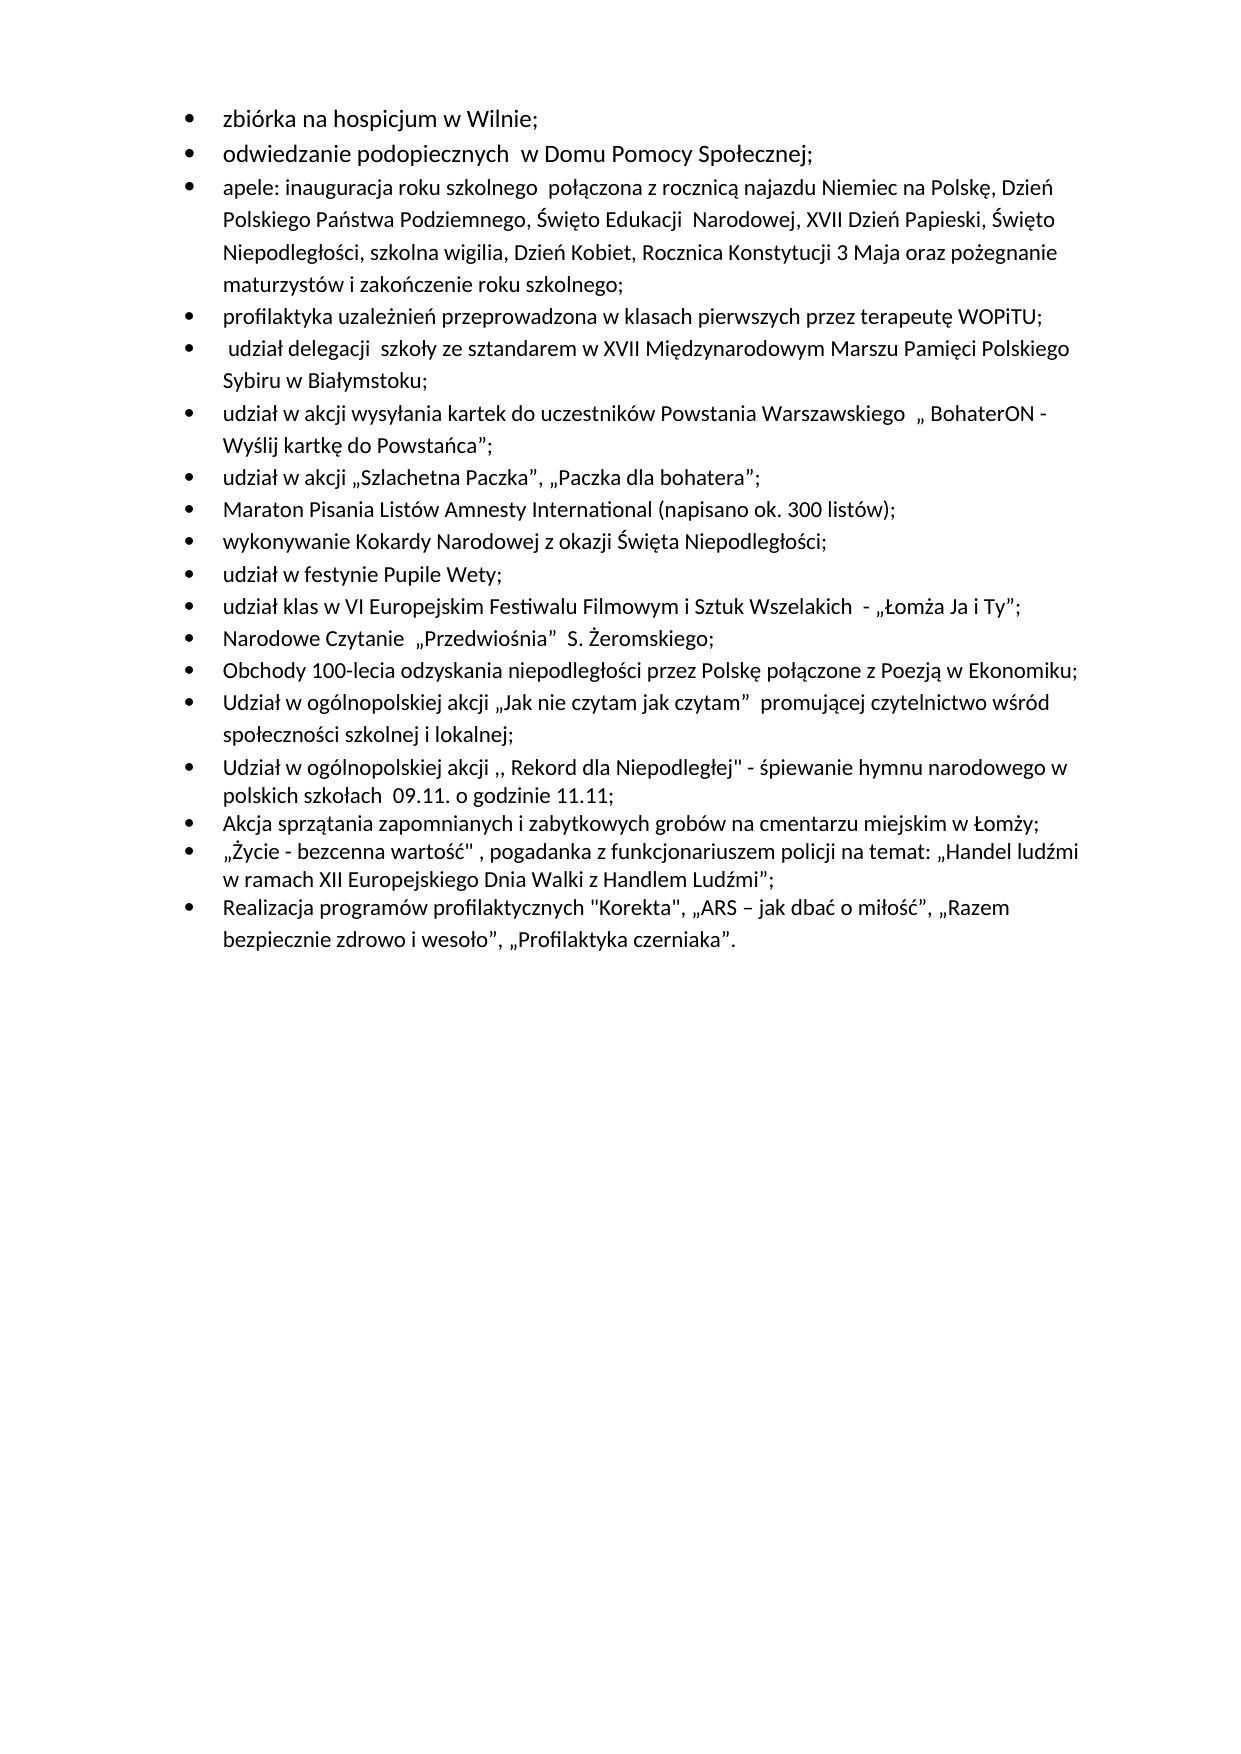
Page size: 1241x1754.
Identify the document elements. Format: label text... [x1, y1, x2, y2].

list „Życie - bezcenna wartość" , pogadanka z funkcjonariuszem policji na temat: „Handel ludźmi w ramach XII Europejskiego Dnia Walki z Handlem Ludźmi”; [185, 837, 1093, 893]
list zbiórka na hospicjum w Wilnie; [185, 103, 1093, 134]
list Akcja sprzątania zapomnianych i zabytkowych grobów na cmentarzu miejskim w Łomży; [185, 809, 1093, 837]
list Udział w ogólnopolskiej akcji „Jak nie czytam jak czytam” promującej czytelnictwo wśród społeczności szkolnej i lokalnej; [185, 688, 1093, 749]
list udział w festynie Pupile Wety; [185, 560, 1093, 588]
list Obchody 100-lecia odzyskania niepodległości przez Polskę połączone z Poezją w Ekonomiku; [185, 656, 1093, 684]
list wykonywanie Kokardy Narodowej z okazji Święta Niepodległości; [185, 527, 1093, 556]
list udział delegacji szkoły ze sztandarem w XVII Międzynarodowym Marszu Pamięci Polskiego Sybiru w Białymstoku; [185, 334, 1093, 394]
list Maraton Pisania Listów Amnesty International (napisano ok. 300 listów); [185, 495, 1093, 523]
list apele: inauguracja roku szkolnego połączona z rocznicą najazdu Niemiec na Polskę, Dzień Polskiego Państwa Podziemnego, Święto Edukacji Narodowej, XVII Dzień Papieski, Święto Niepodległości, szkolna wigilia, Dzień Kobiet, Rocznica Konstytucji 3 Maja oraz pożegnanie maturzystów i zakończenie roku szkolnego; [185, 173, 1093, 298]
list profilaktyka uzależnień przeprowadzona w klasach pierwszych przez terapeutę WOPiTU; [185, 302, 1093, 330]
list Realizacja programów profilaktycznych "Korekta", „ARS – jak dbać o miłość”, „Razem bezpiecznie zdrowo i wesoło”, „Profilaktyka czerniaka”. [185, 893, 1093, 953]
list udział klas w VI Europejskim Festiwalu Filmowym i Sztuk Wszelakich - „Łomża Ja i Ty”; [185, 592, 1093, 620]
list odwiedzanie podopiecznych w Domu Pomocy Społecznej; [185, 138, 1093, 169]
list udział w akcji „Szlachetna Paczka”, „Paczka dla bohatera”; [185, 463, 1093, 491]
list udział w akcji wysyłania kartek do uczestników Powstania Warszawskiego „ BohaterON - Wyślij kartkę do Powstańca”; [185, 399, 1093, 459]
list Udział w ogólnopolskiej akcji ,, Rekord dla Niepodległej" - śpiewanie hymnu narodowego w polskich szkołach 09.11. o godzinie 11.11; [185, 753, 1093, 809]
list Narodowe Czytanie „Przedwiośnia” S. Żeromskiego; [185, 624, 1093, 652]
